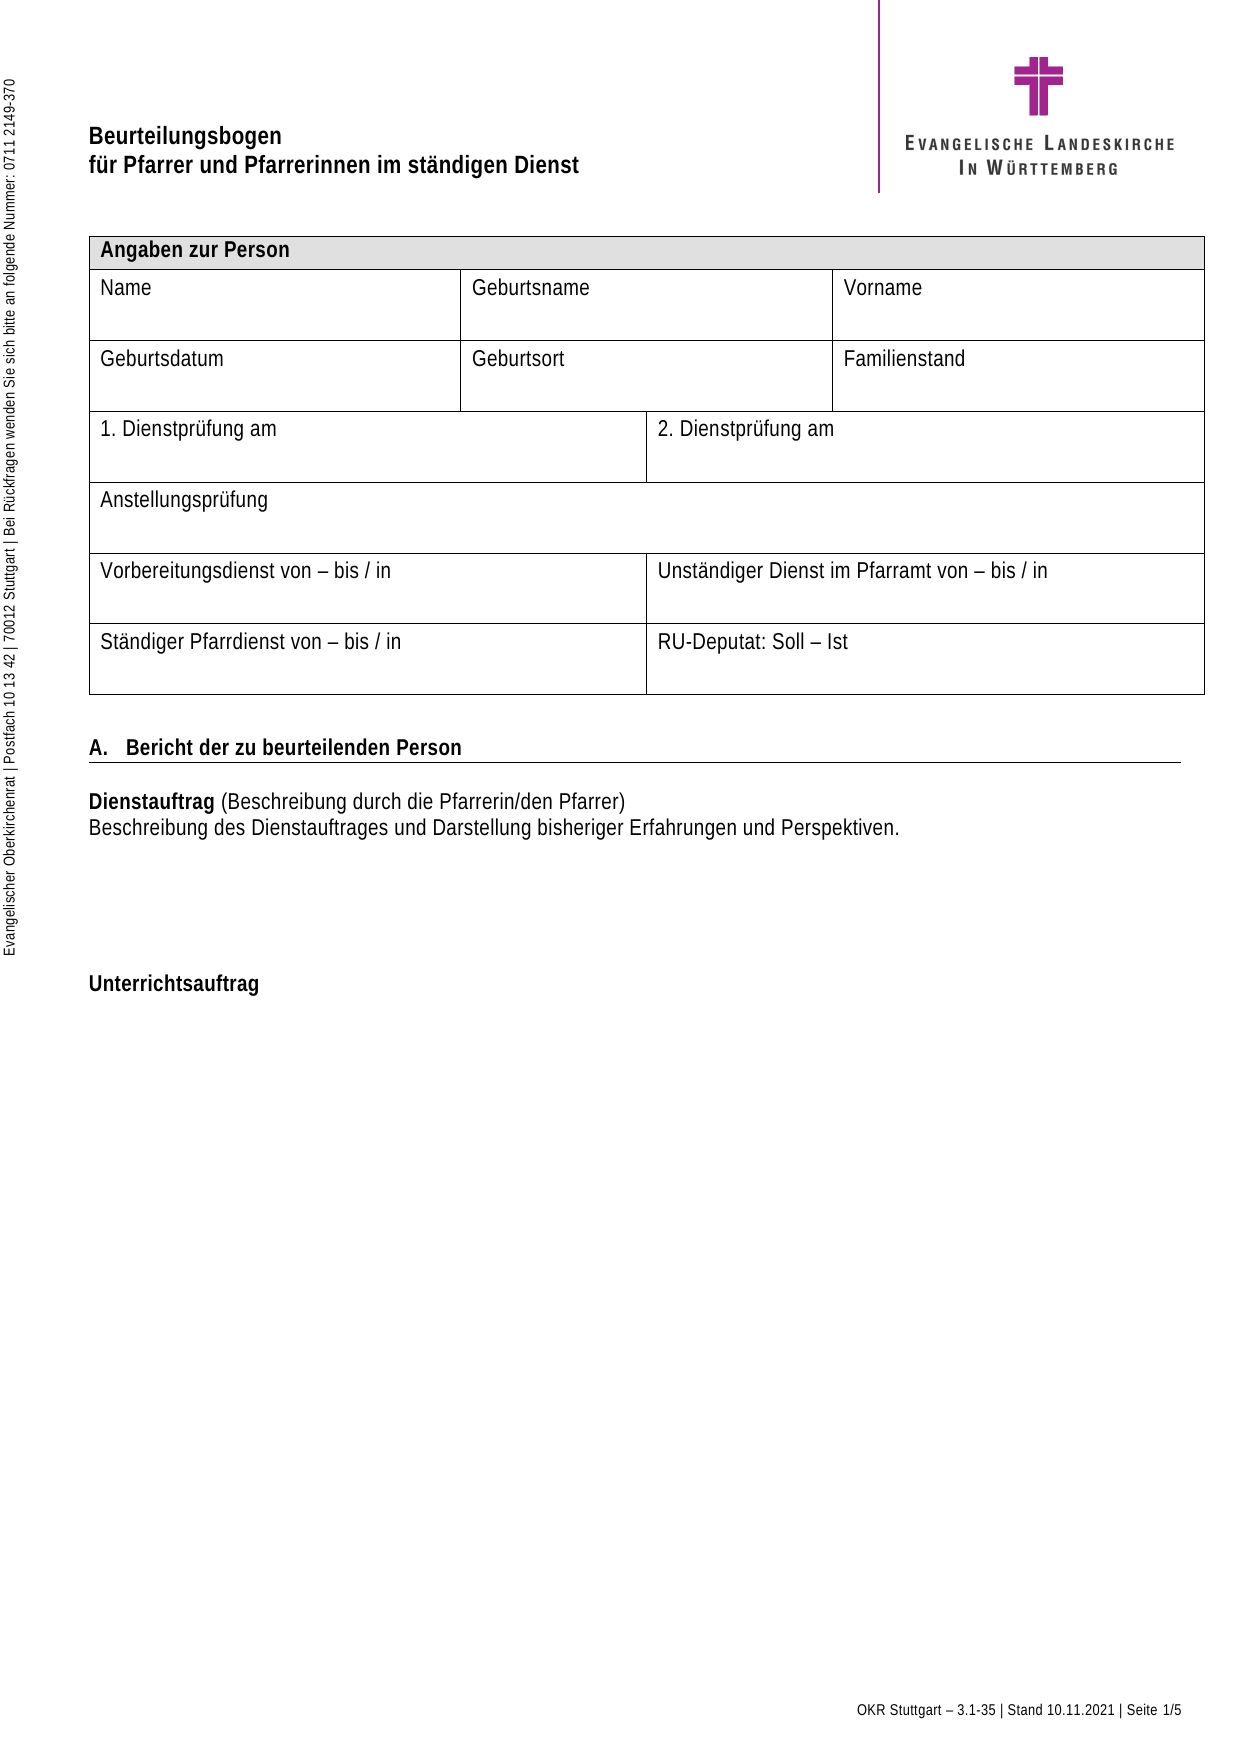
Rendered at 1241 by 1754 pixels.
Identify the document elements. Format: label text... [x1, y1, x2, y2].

table_cell 1. Dienstprüfung am [90, 412, 646, 482]
table_cell RU-Deputat: Soll – Ist [647, 624, 1204, 694]
table_cell Ständiger Pfarrdienst von – bis / in [90, 624, 646, 694]
table_cell Vorname [833, 270, 1204, 340]
table_cell Familienstand [833, 341, 1204, 411]
table_cell Geburtsdatum [90, 341, 460, 411]
table_header Angaben zur Person [90, 237, 1204, 269]
subtitle Bericht der zu beurteilenden Person [89, 733, 1181, 762]
picture [0, 0, 1240, 193]
table_cell Name [90, 270, 460, 340]
table_cell Geburtsort [461, 341, 832, 411]
subtitle Unterrichtsauftrag [89, 970, 1181, 996]
table_cell 2. Dienstprüfung am [647, 412, 1204, 482]
table_cell Vorbereitungsdienst von – bis / in [90, 554, 646, 623]
text Dienstauftrag (Beschreibung durch die Pfarrerin/den Pfarrer) Beschreibung des Dienstauftrages und Darstellung bisheriger Erfahrungen und Perspektiven. [89, 788, 1181, 841]
table_cell Geburtsname [461, 270, 832, 340]
table_cell Unständiger Dienst im Pfarramt von – bis / in [647, 554, 1204, 623]
table_cell Anstellungsprüfung [90, 483, 1204, 552]
